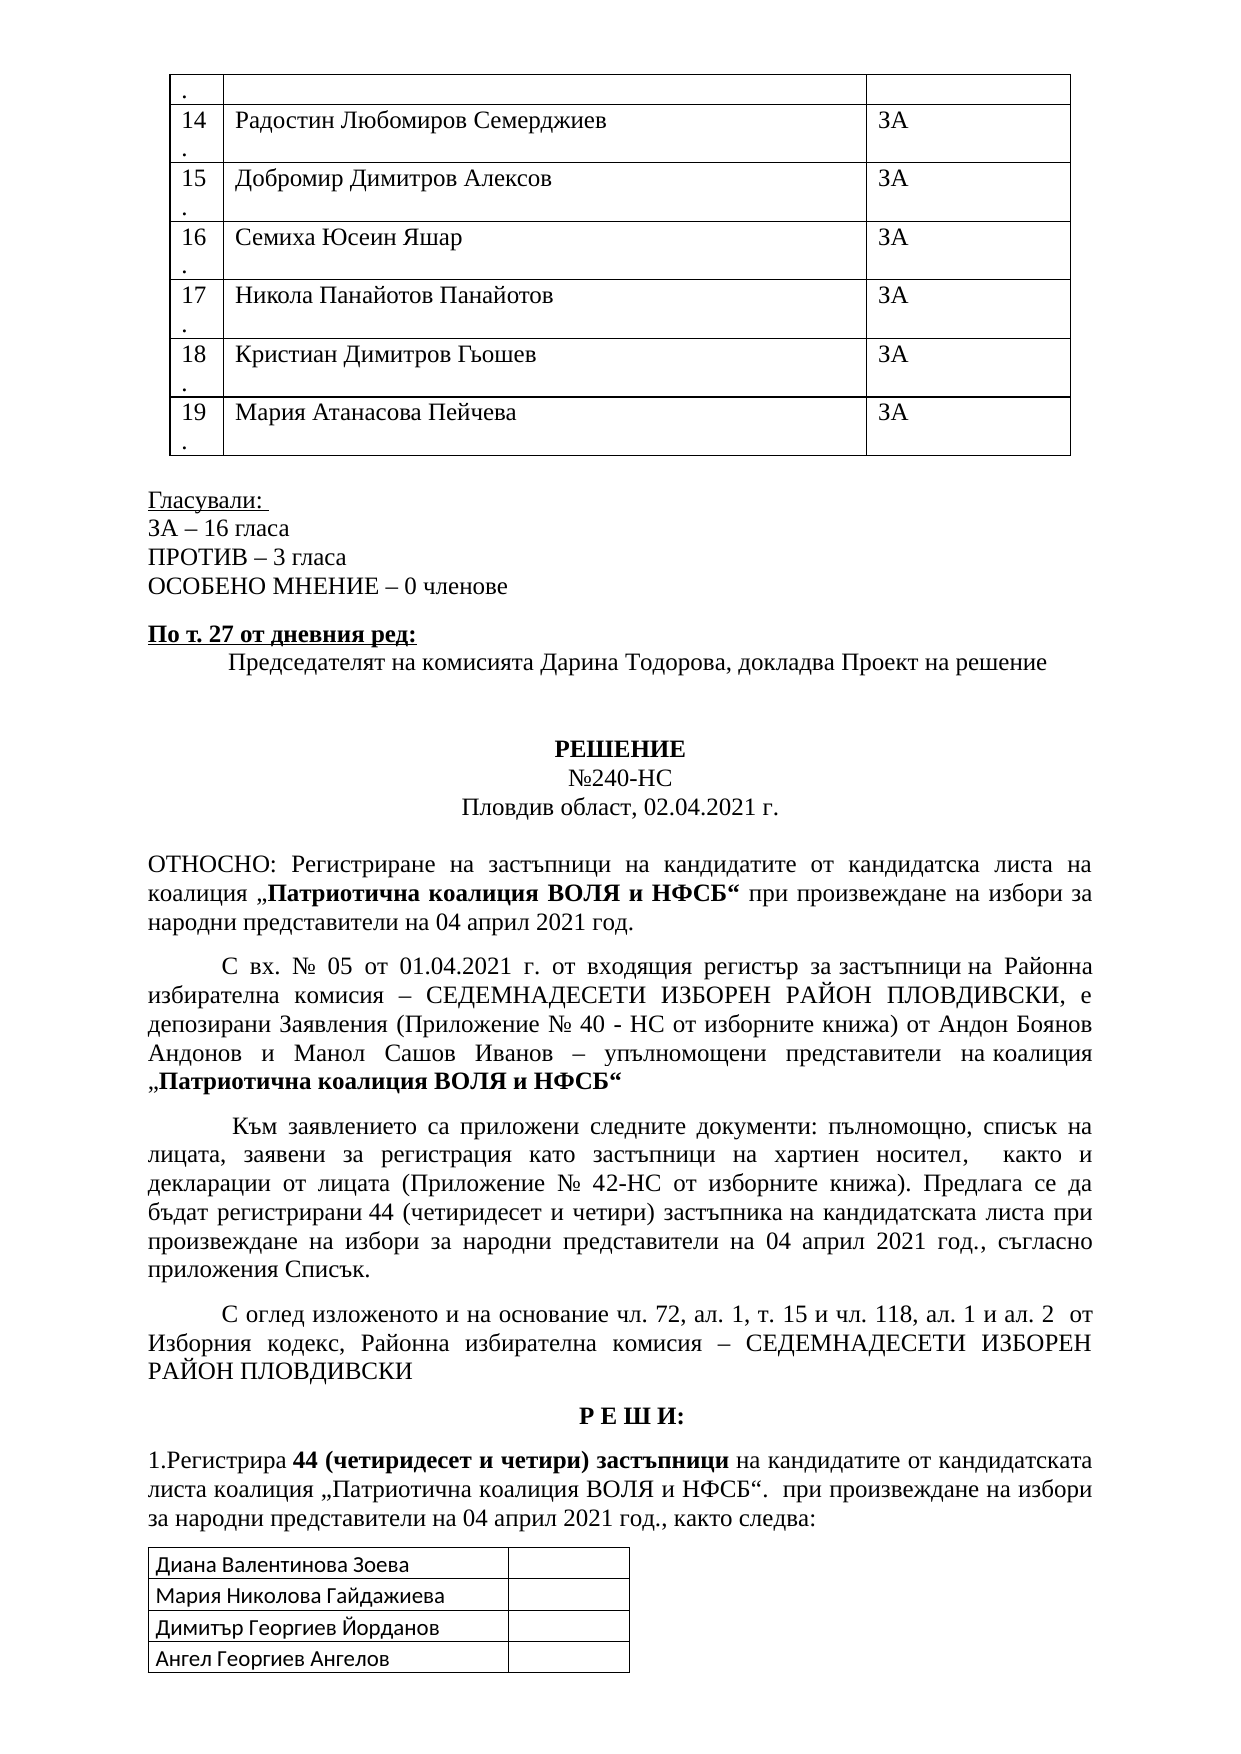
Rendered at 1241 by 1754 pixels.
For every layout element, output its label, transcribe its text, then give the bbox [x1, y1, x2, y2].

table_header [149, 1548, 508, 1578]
text По т. 27 от дневния ред: [148, 619, 1093, 647]
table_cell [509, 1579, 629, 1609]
text ЗА – 16 гласа [148, 513, 1093, 542]
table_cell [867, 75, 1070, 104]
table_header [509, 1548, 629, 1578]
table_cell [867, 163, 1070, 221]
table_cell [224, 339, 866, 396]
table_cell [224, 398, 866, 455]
text 1.Регистрира 44 (четиридесет и четири) застъпници на кандидатите от кандидатската листа коалиция „Патриотична коалиция ВОЛЯ и НФСБ“. при произвеждане на избори за народни представители на 04 април 2021 год., както следва: [148, 1445, 1093, 1531]
text С оглед изложеното и на основание чл. 72, ал. 1, т. 15 и чл. 118, ал. 1 и ал. 2 от Изборния кодекс, Районна избирателна комисия – СЕДЕМНАДЕСЕТИ ИЗБОРЕН РАЙОН ПЛОВДИВСКИ [148, 1299, 1093, 1385]
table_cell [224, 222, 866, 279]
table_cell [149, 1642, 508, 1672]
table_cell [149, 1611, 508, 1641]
text Председателят на комисията Дарина Тодорова, докладва Проект на решение [148, 647, 1093, 676]
text РЕШЕНИЕ №240-НС Пловдив област, 02.04.2021 г. [148, 734, 1093, 820]
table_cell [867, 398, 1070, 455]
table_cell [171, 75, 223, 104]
text С вх. № 05 от 01.04.2021 г. от входящия регистър за застъпници на Районна избирателна комисия – СЕДЕМНАДЕСЕТИ ИЗБОРЕН РАЙОН ПЛОВДИВСКИ, е депозирани Заявления (Приложение № 40 - НС от изборните книжа) от Андон Боянов Андонов и Манол Сашов Иванов – упълномощени представители на коалиция „Патриотична коалиция ВОЛЯ и НФСБ“ [148, 951, 1093, 1095]
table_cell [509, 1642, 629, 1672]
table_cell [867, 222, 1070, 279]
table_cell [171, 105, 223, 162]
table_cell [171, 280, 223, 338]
text ОСОБЕНО МНЕНИЕ – 0 членове [148, 571, 1093, 600]
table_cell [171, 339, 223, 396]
text ОТНОСНО: Регистриране на застъпници на кандидатите от кандидатска листа на коалиция „Патриотична коалиция ВОЛЯ и НФСБ“ при произвеждане на избори за народни представители на 04 април 2021 год. [148, 849, 1093, 936]
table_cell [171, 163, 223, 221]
text Гласували: [148, 485, 1093, 513]
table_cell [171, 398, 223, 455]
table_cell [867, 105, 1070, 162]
text Р Е Ш И: [148, 1401, 1093, 1429]
text Към заявлението са приложени следните документи: пълномощно, списък на лицата, заявени за регистрация като застъпници на хартиен носител, както и декларации от лицата (Приложение № 42-НС от изборните книжа). Предлага се да бъдат регистрирани 44 (четиридесет и четири) застъпника на кандидатската листа при произвеждане на избори за народни представители на 04 април 2021 год., съгласно приложения Списък. [148, 1111, 1093, 1283]
text ПРОТИВ – 3 гласа [148, 542, 1093, 571]
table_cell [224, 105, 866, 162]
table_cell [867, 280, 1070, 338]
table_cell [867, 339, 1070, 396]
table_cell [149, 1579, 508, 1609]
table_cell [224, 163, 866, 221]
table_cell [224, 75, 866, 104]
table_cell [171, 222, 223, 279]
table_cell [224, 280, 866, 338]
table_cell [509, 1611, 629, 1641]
